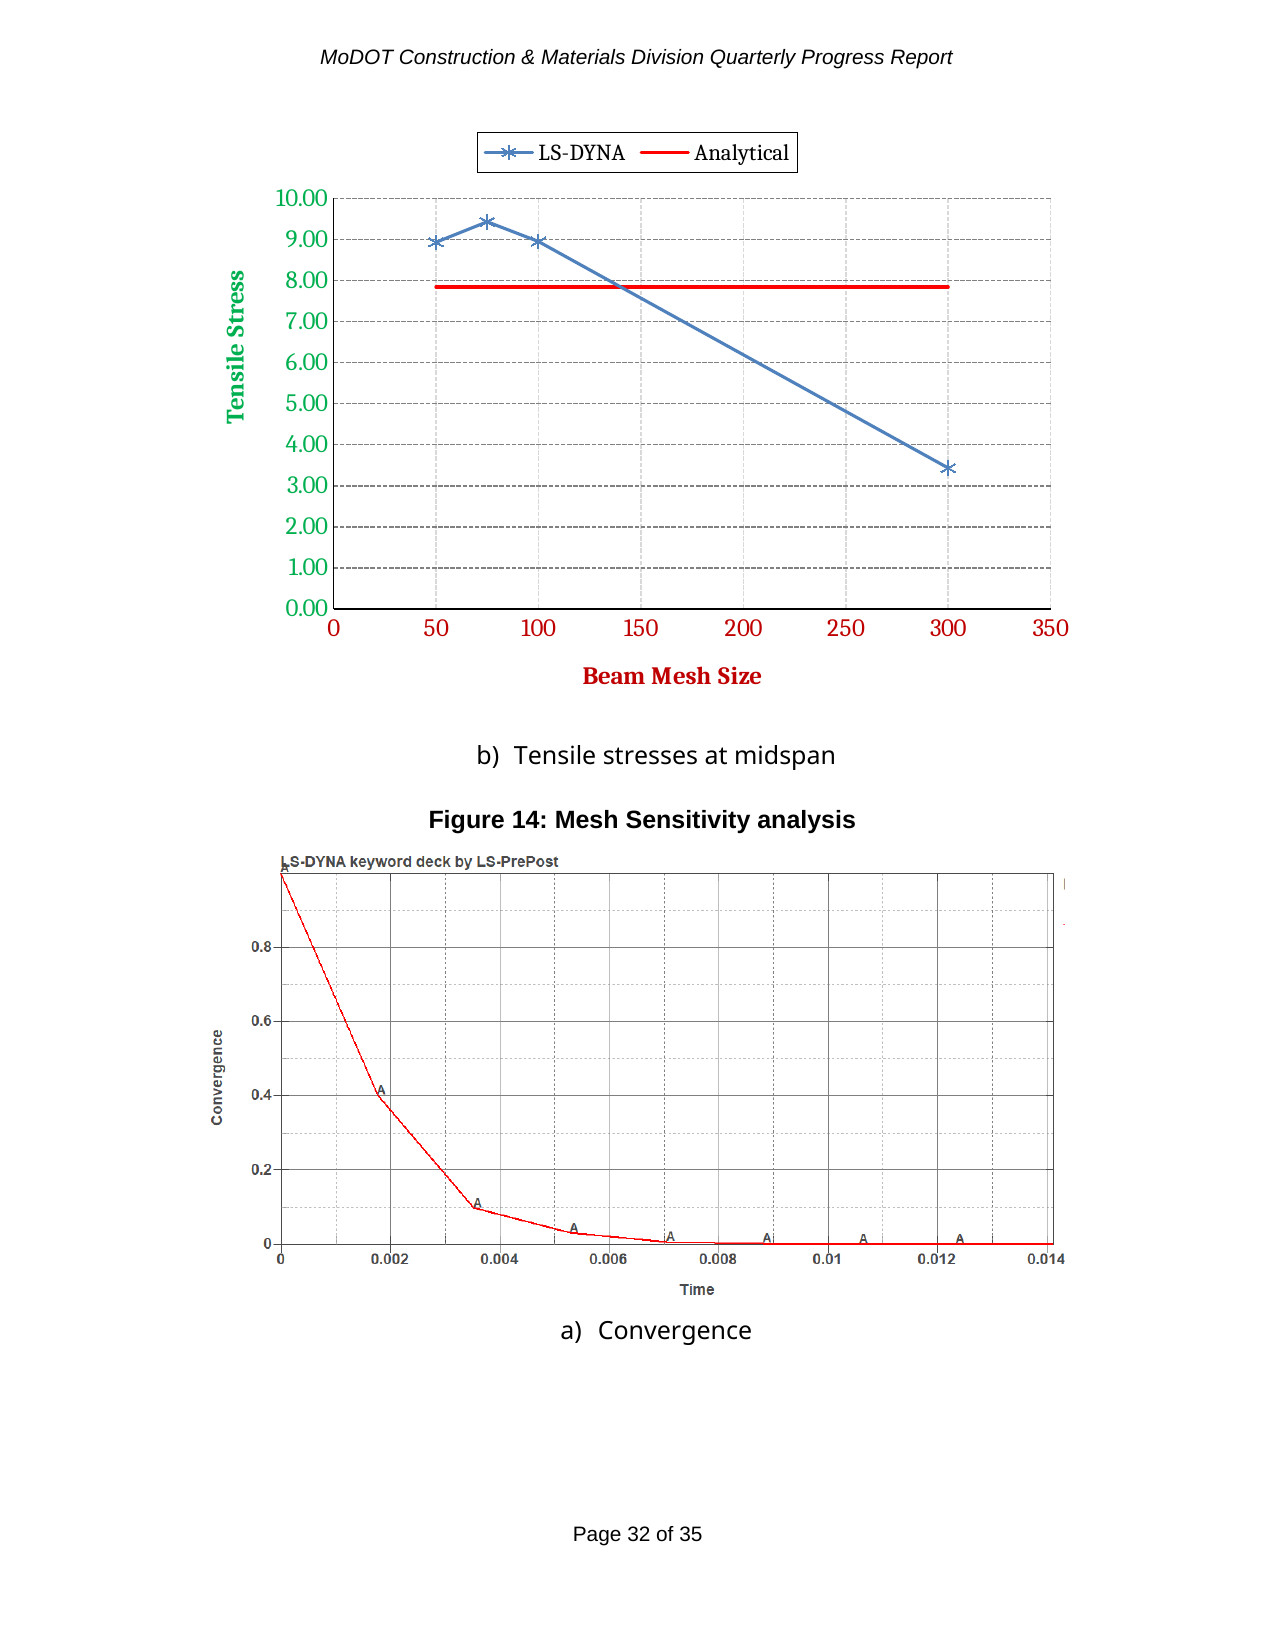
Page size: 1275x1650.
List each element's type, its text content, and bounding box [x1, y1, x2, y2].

list Convergence [225, 1313, 1087, 1347]
picture [210, 854, 1065, 1299]
list Tensile stresses at midspan [225, 737, 1087, 771]
text Figure 14: Mesh Sensitivity analysis [197, 805, 1087, 834]
